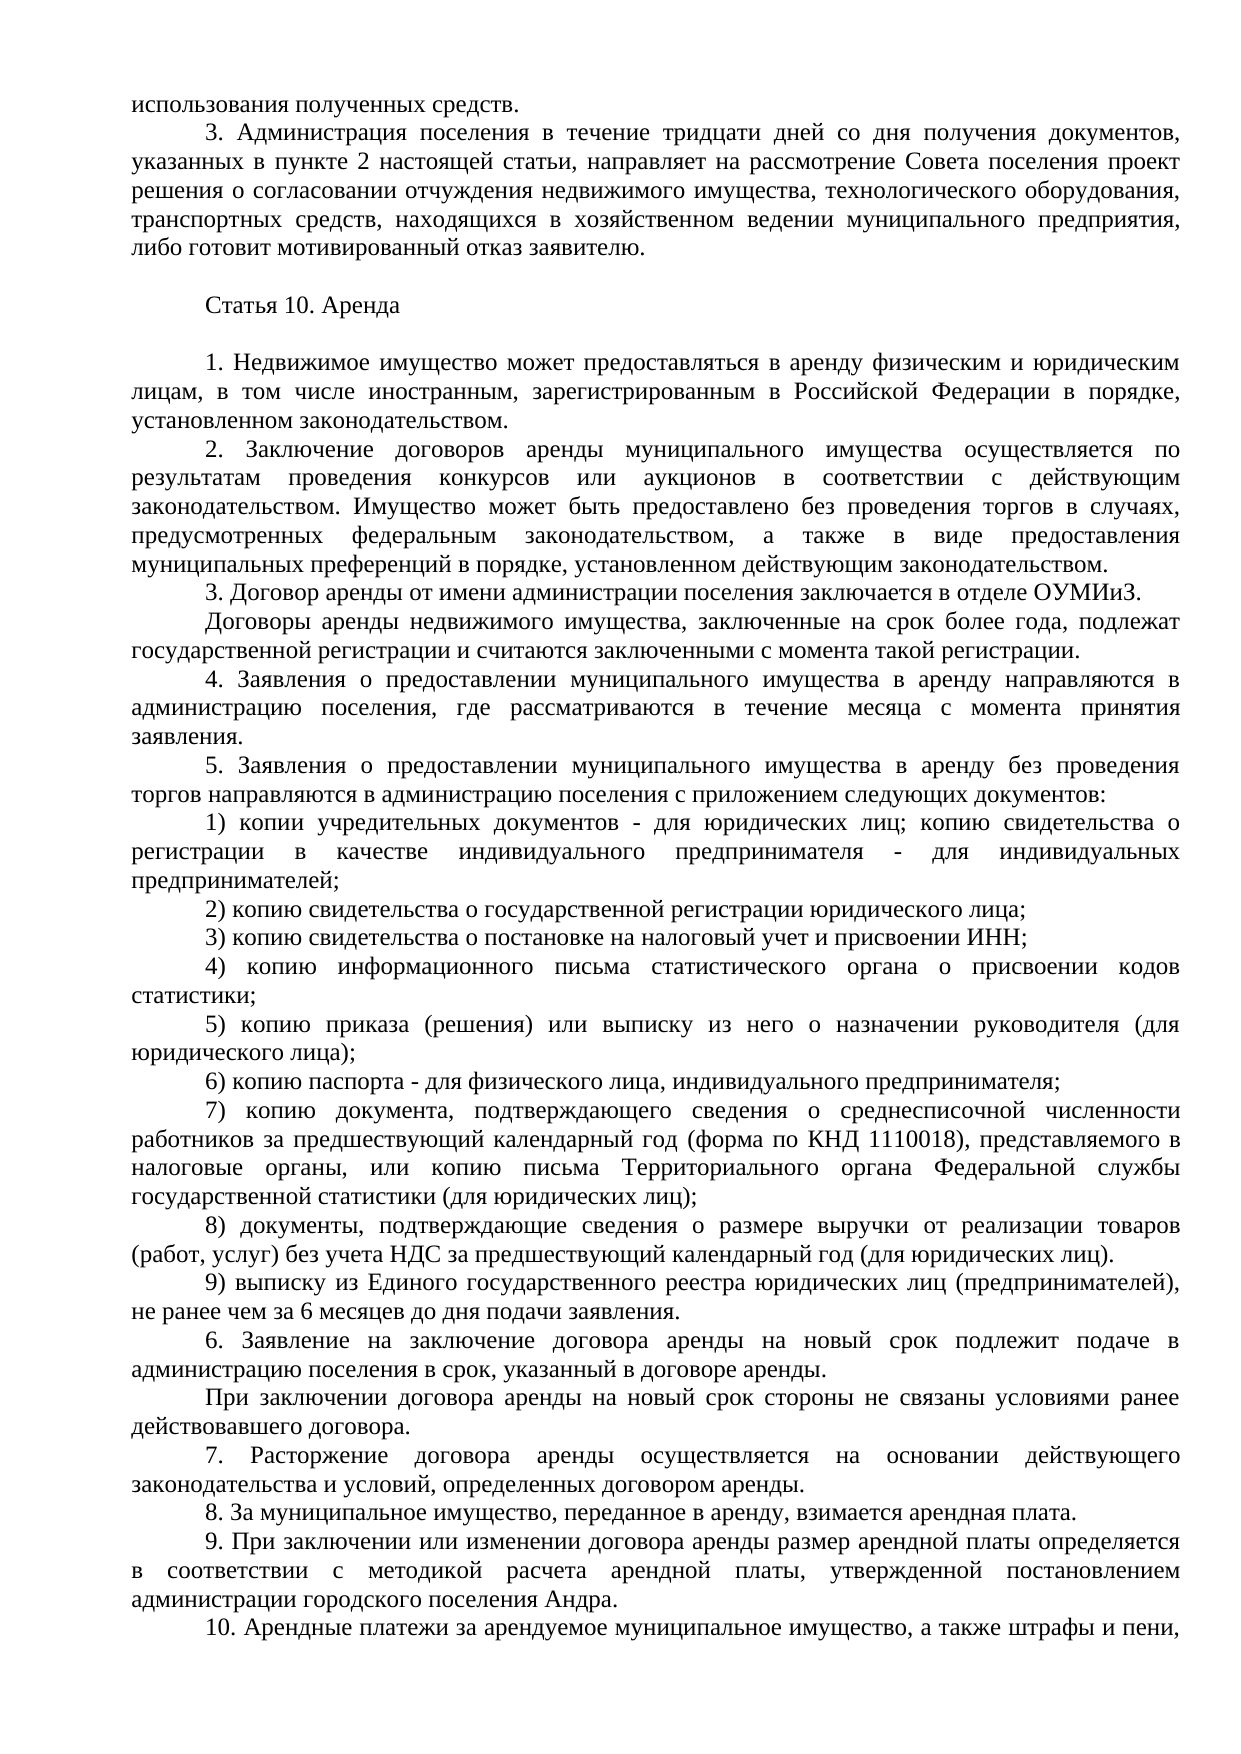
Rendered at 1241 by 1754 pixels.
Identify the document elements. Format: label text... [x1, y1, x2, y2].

text Договоры аренды недвижимого имущества, заключенные на срок более года, подлежат государственной регистрации и считаются заключенными с момента такой регистрации. [131, 606, 1181, 664]
text 9) выписку из Единого государственного реестра юридических лиц (предпринимателей), не ранее чем за 6 месяцев до дня подачи заявления. [131, 1267, 1181, 1325]
text 6) копию паспорта - для физического лица, индивидуального предпринимателя; [131, 1066, 1181, 1095]
text 5. Заявления о предоставлении муниципального имущества в аренду без проведения торгов направляются в администрацию поселения с приложением следующих документов: [131, 750, 1181, 807]
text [131, 89, 1181, 117]
text 2. Заключение договоров аренды муниципального имущества осуществляется по результатам проведения конкурсов или аукционов в соответствии с действующим законодательством. Имущество может быть предоставлено без проведения торгов в случаях, предусмотренных федеральным законодательством, а также в виде предоставления муниципальных преференций в порядке, установленном действующим законодательством. [131, 434, 1181, 577]
text 3) копию свидетельства о постановке на налоговый учет и присвоении ИНН; [131, 922, 1181, 951]
text 3. Администрация поселения в течение тридцати дней со дня получения документов, указанных в пункте 2 настоящей статьи, направляет на рассмотрение Совета поселения проект решения о согласовании отчуждения недвижимого имущества, технологического оборудования, транспортных средств, находящихся в хозяйственном ведении муниципального предприятия, либо готовит мотивированный отказ заявителю. [131, 117, 1181, 261]
text 4. Заявления о предоставлении муниципального имущества в аренду направляются в администрацию поселения, где рассматриваются в течение месяца с момента принятия заявления. [131, 664, 1181, 750]
text 2) копию свидетельства о государственной регистрации юридического лица; [131, 894, 1181, 922]
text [131, 1612, 1181, 1641]
text 8) документы, подтверждающие сведения о размере выручки от реализации товаров (работ, услуг) без учета НДС за предшествующий календарный год (для юридических лиц). [131, 1210, 1181, 1267]
text 3. Договор аренды от имени администрации поселения заключается в отделе ОУМИиЗ. [131, 577, 1181, 606]
text 7) копию документа, подтверждающего сведения о среднесписочной численности работников за предшествующий календарный год (форма по КНД 1110018), представляемого в налоговые органы, или копию письма Территориального органа Федеральной службы государственной статистики (для юридических лиц); [131, 1095, 1181, 1210]
text 1. Недвижимое имущество может предоставляться в аренду физическим и юридическим лицам, в том числе иностранным, зарегистрированным в Российской Федерации в порядке, установленном законодательством. [131, 347, 1181, 434]
text 8. За муниципальное имущество, переданное в аренду, взимается арендная плата. [131, 1497, 1181, 1526]
text Статья 10. Аренда [131, 290, 1181, 319]
text 7. Расторжение договора аренды осуществляется на основании действующего законодательства и условий, определенных договором аренды. [131, 1440, 1181, 1497]
text 6. Заявление на заключение договора аренды на новый срок подлежит подаче в администрацию поселения в срок, указанный в договоре аренды. [131, 1325, 1181, 1382]
text 4) копию информационного письма статистического органа о присвоении кодов статистики; [131, 951, 1181, 1009]
text 9. При заключении или изменении договора аренды размер арендной платы определяется в соответствии с методикой расчета арендной платы, утвержденной постановлением администрации городского поселения Андра. [131, 1526, 1181, 1612]
text 5) копию приказа (решения) или выписку из него о назначении руководителя (для юридического лица); [131, 1009, 1181, 1066]
text При заключении договора аренды на новый срок стороны не связаны условиями ранее действовавшего договора. [131, 1382, 1181, 1440]
text 1) копии учредительных документов - для юридических лиц; копию свидетельства о регистрации в качестве индивидуального предпринимателя - для индивидуальных предпринимателей; [131, 807, 1181, 894]
